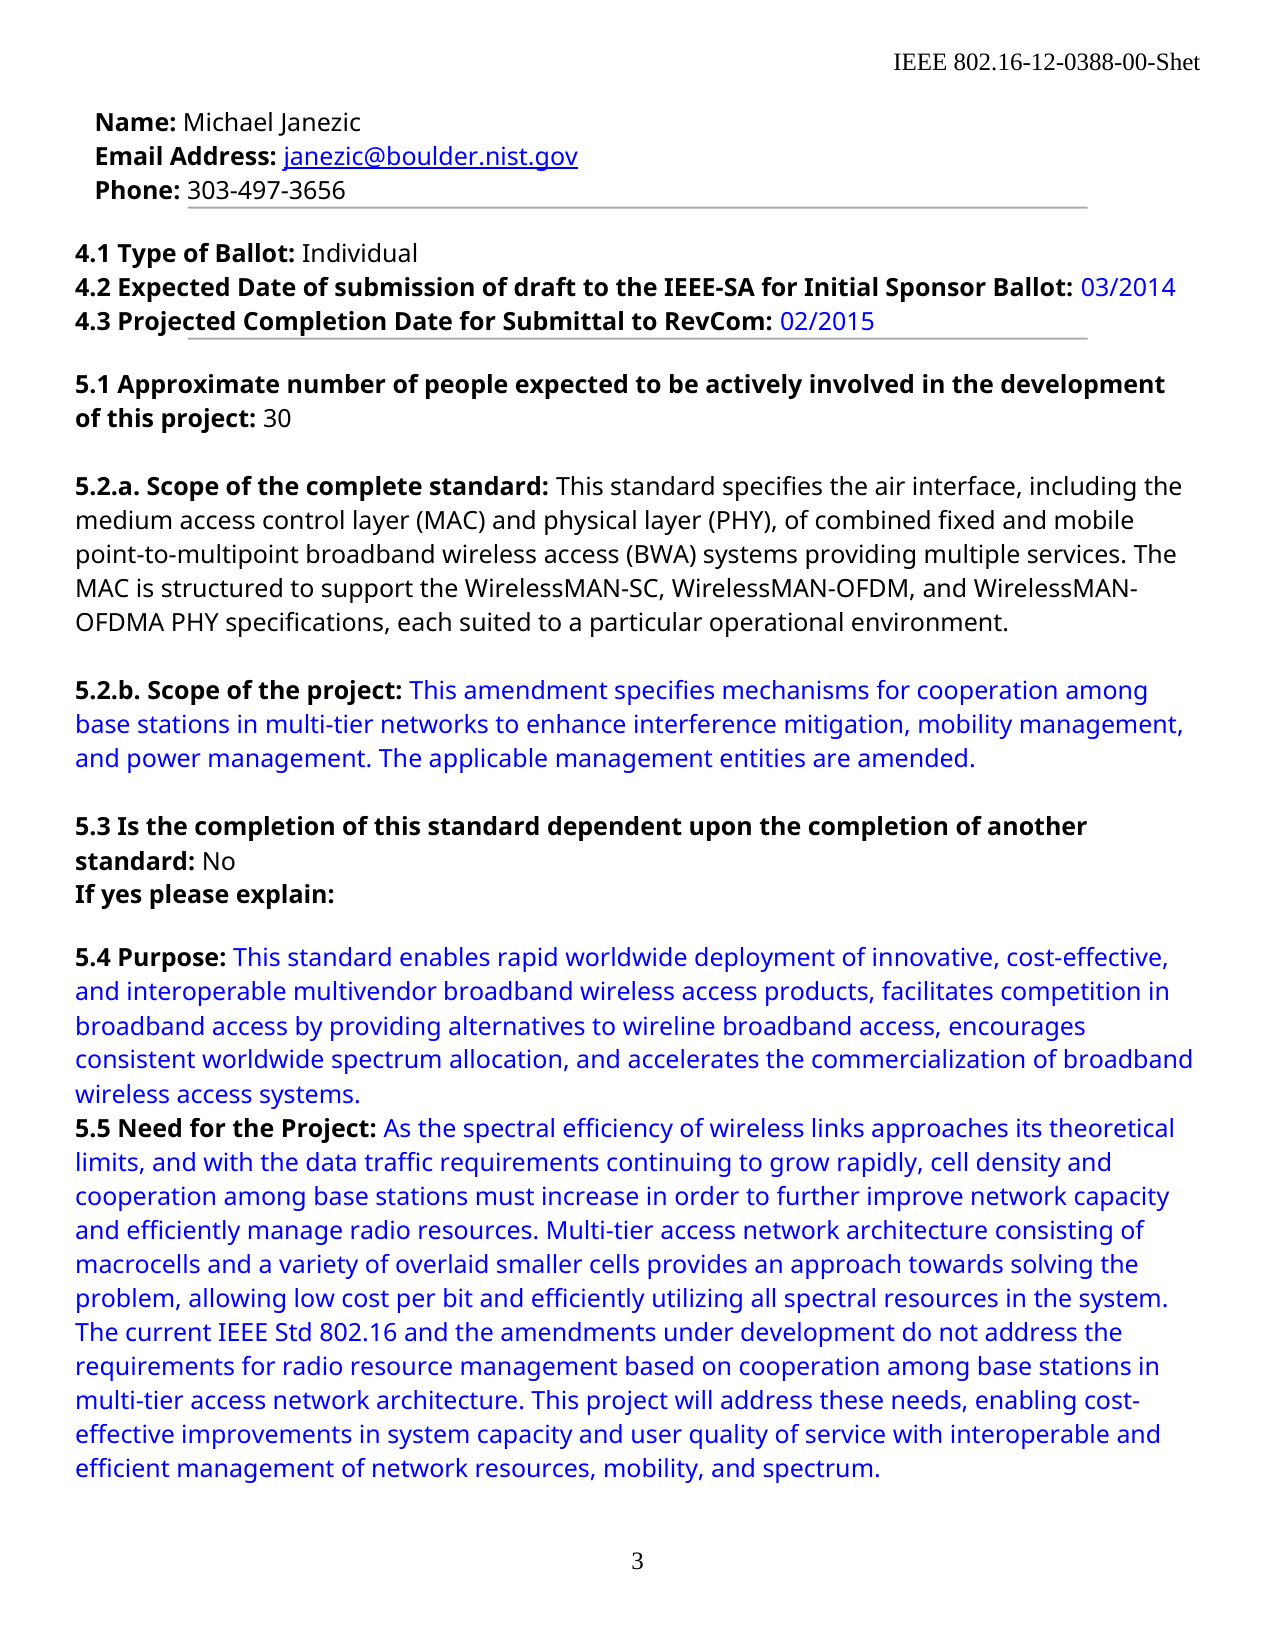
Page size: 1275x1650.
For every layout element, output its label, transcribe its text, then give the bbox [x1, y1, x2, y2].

text 5.3 Is the completion of this standard dependent upon the completion of another standard: No If yes please explain: [75, 775, 1187, 940]
text 5.1 Approximate number of people expected to be actively involved in the development of this project: 30 [75, 366, 1187, 434]
text 5.2.b. Scope of the project: This amendment specifies mechanisms for cooperation among base stations in multi-tier networks to enhance interference mitigation, mobility management, and power management. The applicable management entities are amended. [75, 673, 1187, 775]
text 5.2.a. Scope of the complete standard: This standard specifies the air interface, including the medium access control layer (MAC) and physical layer (PHY), of combined fixed and mobile point-to-multipoint broadband wireless access (BWA) systems providing multiple services. The MAC is structured to support the WirelessMAN-SC, WirelessMAN-OFDM, and WirelessMAN-OFDMA PHY specifications, each suited to a particular operational environment. [75, 468, 1200, 639]
text 4.1 Type of Ballot: Individual 4.2 Expected Date of submission of draft to the IEEE-SA for Initial Sponsor Ballot: 03/2014 4.3 Projected Completion Date for Submittal to RevCom: 02/2015 [75, 235, 1200, 337]
text 5.4 Purpose: This standard enables rapid worldwide deployment of innovative, cost-effective, and interoperable multivendor broadband wireless access products, facilitates competition in broadband access by providing alternatives to wireline broadband access, encourages consistent worldwide spectrum allocation, and accelerates the commercialization of broadband wireless access systems. [75, 940, 1200, 1110]
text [75, 104, 1200, 207]
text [75, 1110, 1200, 1519]
